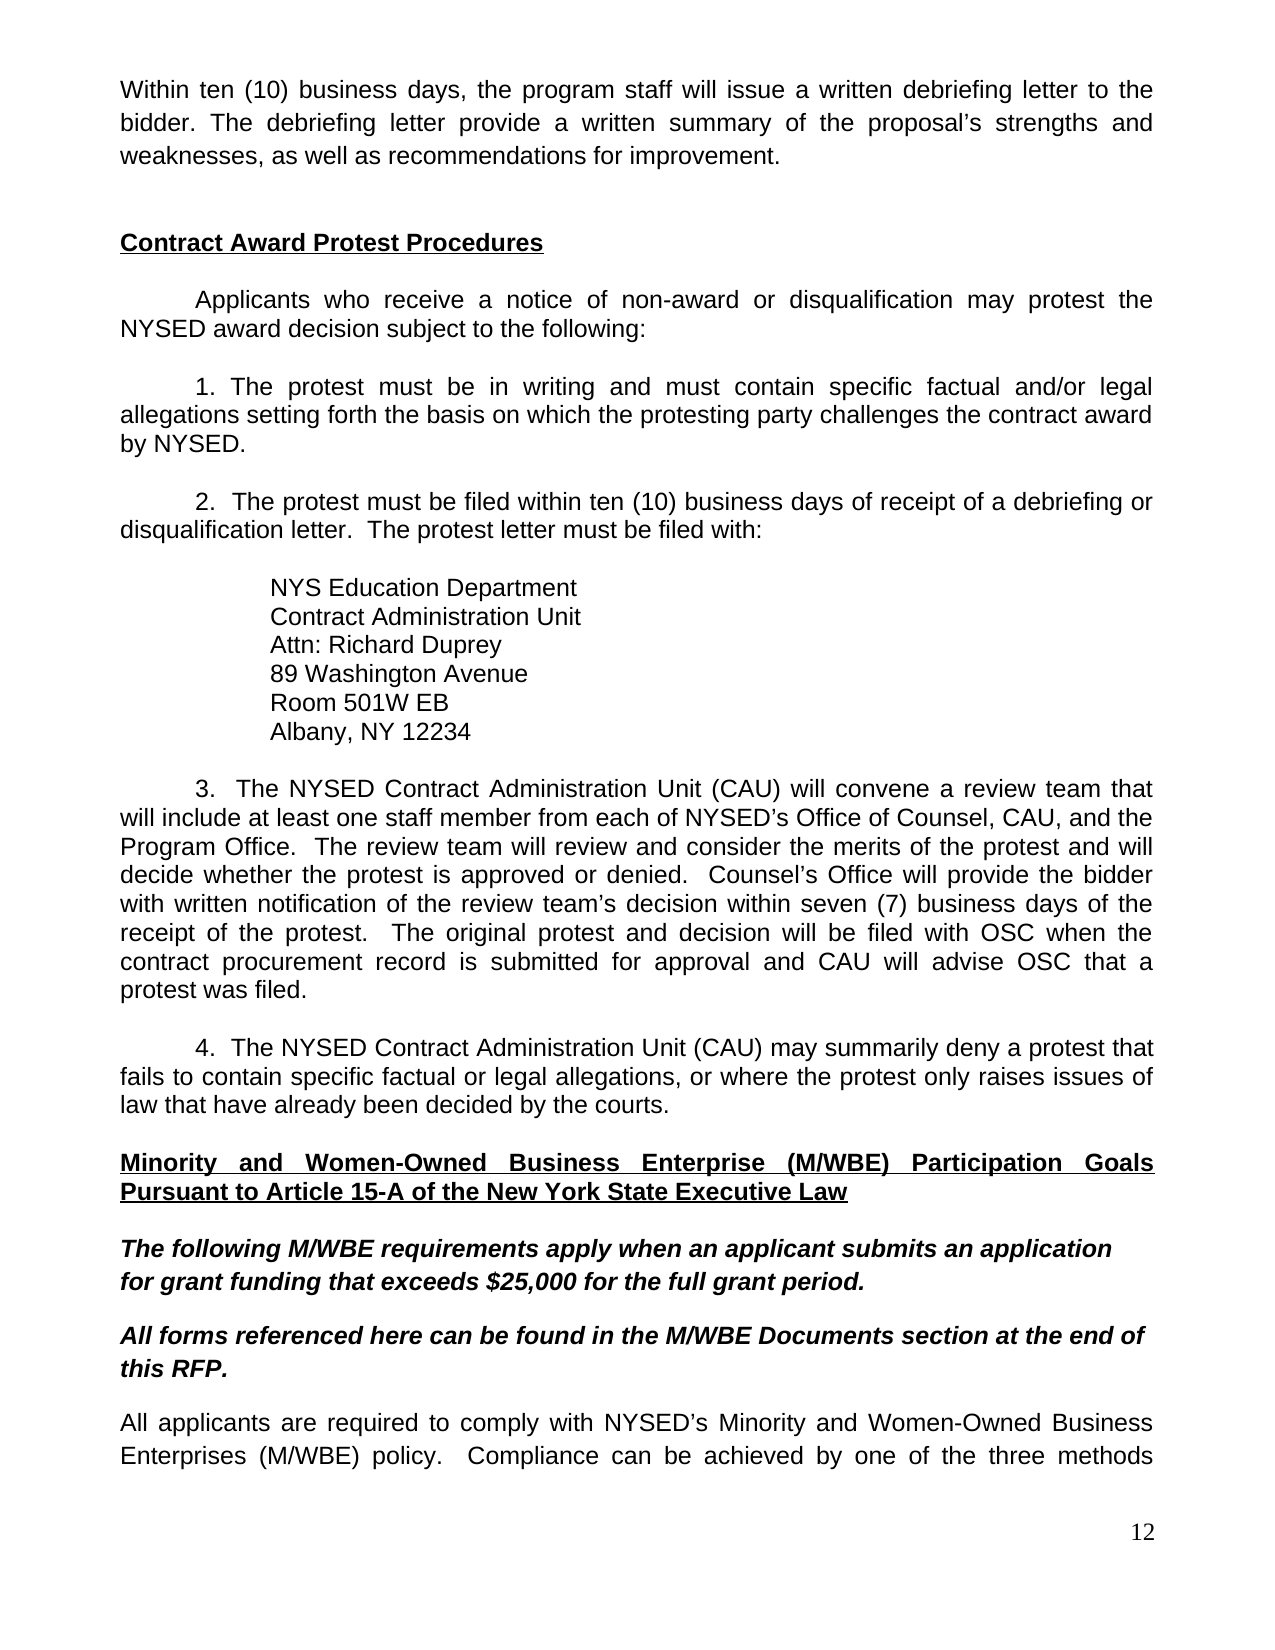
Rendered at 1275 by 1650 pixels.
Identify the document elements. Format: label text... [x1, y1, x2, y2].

text Contract Administration Unit [270, 602, 1155, 630]
text 1. The protest must be in writing and must contain specific factual and/or legal allegations setting forth the basis on which the protesting party challenges the contract award by NYSED. [120, 372, 1155, 458]
text The following M/WBE requirements apply when an applicant submits an application for grant funding that exceeds $25,000 for the full grant period. [120, 1234, 1155, 1296]
text 4. The NYSED Contract Administration Unit (CAU) may summarily deny a protest that fails to contain specific factual or legal allegations, or where the protest only raises issues of law that have already been decided by the courts. [120, 1033, 1155, 1119]
text Attn: Richard Duprey [270, 630, 1155, 659]
subtitle Minority and Women-Owned Business Enterprise (M/WBE) Participation Goals Pursuant to Article 15-A of the New York State Executive Law [120, 1148, 1155, 1173]
text Room 501W EB [270, 688, 1155, 717]
text 89 Washington Avenue [270, 659, 1155, 688]
subtitle Contract Award Protest Procedures [120, 228, 1155, 257]
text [120, 1408, 1155, 1469]
text 2. The protest must be filed within ten (10) business days of receipt of a debriefing or disqualification letter. The protest letter must be filed with: [120, 487, 1155, 544]
text 3. The NYSED Contract Administration Unit (CAU) will convene a review team that will include at least one staff member from each of NYSED’s Office of Counsel, CAU, and the Program Office. The review team will review and consider the merits of the protest and will decide whether the protest is approved or denied. Counsel’s Office will provide the bidder with written notification of the review team’s decision within seven (7) business days of the receipt of the protest. The original protest and decision will be filed with OSC when the contract procurement record is submitted for approval and CAU will advise OSC that a protest was filed. [120, 774, 1155, 1004]
text Within ten (10) business days, the program staff will issue a written debriefing letter to the bidder. The debriefing letter provide a written summary of the proposal’s strengths and weaknesses, as well as recommendations for improvement. [120, 75, 1155, 170]
text Albany, NY 12234 [270, 717, 1155, 745]
text Applicants who receive a notice of non-award or disqualification may protest the NYSED award decision subject to the following: [120, 285, 1155, 343]
subtitle Minority and Women-Owned Business Enterprise (M/WBE) Participation Goals Pursuant to Article 15-A of the New York State Executive Law [120, 1174, 1155, 1205]
text NYS Education Department [270, 573, 1155, 602]
text All forms referenced here can be found in the M/WBE Documents section at the end of this RFP. [120, 1321, 1155, 1383]
